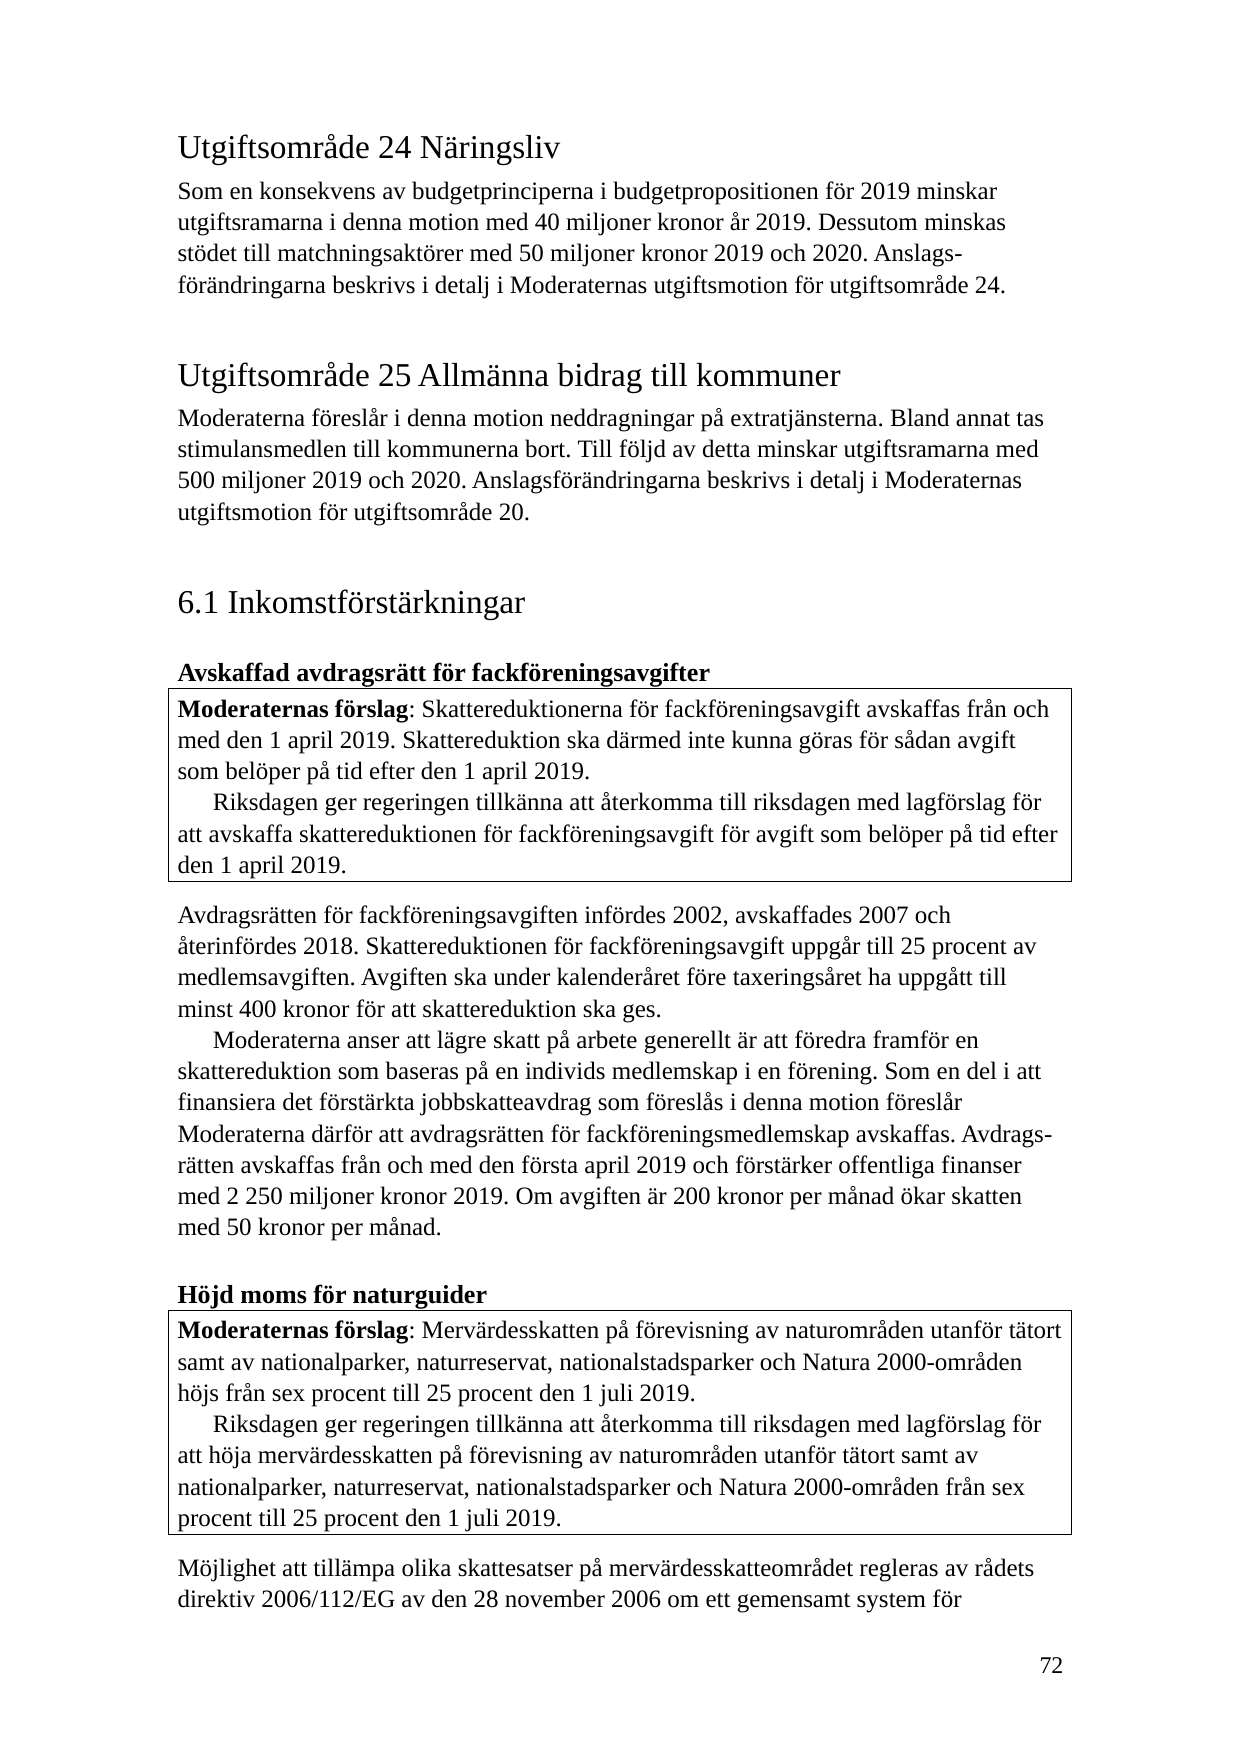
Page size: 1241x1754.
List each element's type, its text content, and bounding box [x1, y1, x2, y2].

text Moderaternas förslag: Skattereduktionerna för fackföreningsavgift avskaffas från och med den 1 april 2019. Skattereduktion ska därmed inte kunna göras för sådan avgift som belöper på tid efter den 1 april 2019. [169, 689, 1071, 782]
subtitle Utgiftsområde 24 Näringsliv [177, 134, 1063, 165]
subtitle Avskaffad avdragsrätt för fackföreningsavgifter [177, 657, 1063, 688]
text Avdragsrätten för fackföreningsavgiften infördes 2002, avskaffades 2007 och återinfördes 2018. Skattereduktionen för fackföreningsavgift uppgår till 25 procent av medlemsavgiften. Avgiften ska under kalenderåret före taxeringsåret ha uppgått till minst 400 kronor för att skattereduktion ska ges. [177, 897, 1063, 1022]
subtitle Utgiftsområde 25 Allmänna bidrag till kommuner [177, 361, 1063, 392]
text Moderaternas förslag: Mervärdesskatten på förevisning av naturområden utanför tätort samt av nationalparker, naturreservat, nationalstadsparker och Natura 2000-områden höjs från sex procent till 25 procent den 1 juli 2019. [169, 1311, 1071, 1404]
subtitle 6.1 Inkomstförstärkningar [177, 588, 1063, 619]
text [177, 1551, 1063, 1613]
text Som en konsekvens av budgetprinciperna i budgetpropositionen för 2019 minskar utgiftsramarna i denna motion med 40 miljoner kronor år 2019. Dessutom minskas stödet till matchningsaktörer med 50 miljoner kronor 2019 och 2020. Anslagsförändringarna beskrivs i detalj i Moderaternas utgiftsmotion för utgiftsområde 24. [177, 173, 1063, 298]
text Riksdagen ger regeringen tillkänna att återkomma till riksdagen med lagförslag för att avskaffa skattereduktionen för fackföreningsavgift för avgift som belöper på tid efter den 1 april 2019. [169, 782, 1071, 881]
text Moderaterna anser att lägre skatt på arbete generellt är att föredra framför en skattereduktion som baseras på en individs medlemskap i en förening. Som en del i att finansiera det förstärkta jobbskatteavdrag som föreslås i denna motion föreslår Moderaterna därför att avdragsrätten för fackföreningsmedlemskap avskaffas. Avdragsrätten avskaffas från och med den första april 2019 och förstärker offentliga finanser med 2 250 miljoner kronor 2019. Om avgiften är 200 kronor per månad ökar skatten med 50 kronor per månad. [177, 1022, 1063, 1241]
text Riksdagen ger regeringen tillkänna att återkomma till riksdagen med lagförslag för att höja mervärdesskatten på förevisning av naturområden utanför tätort samt av nationalparker, naturreservat, nationalstadsparker och Natura 2000-områden från sex procent till 25 procent den 1 juli 2019. [169, 1404, 1071, 1534]
text Moderaterna föreslår i denna motion neddragningar på extratjänsterna. Bland annat tas stimulansmedlen till kommunerna bort. Till följd av detta minskar utgiftsramarna med 500 miljoner 2019 och 2020. Anslagsförändringarna beskrivs i detalj i Moderaternas utgiftsmotion för utgiftsområde 20. [177, 401, 1063, 526]
subtitle Höjd moms för naturguider [177, 1279, 1063, 1310]
